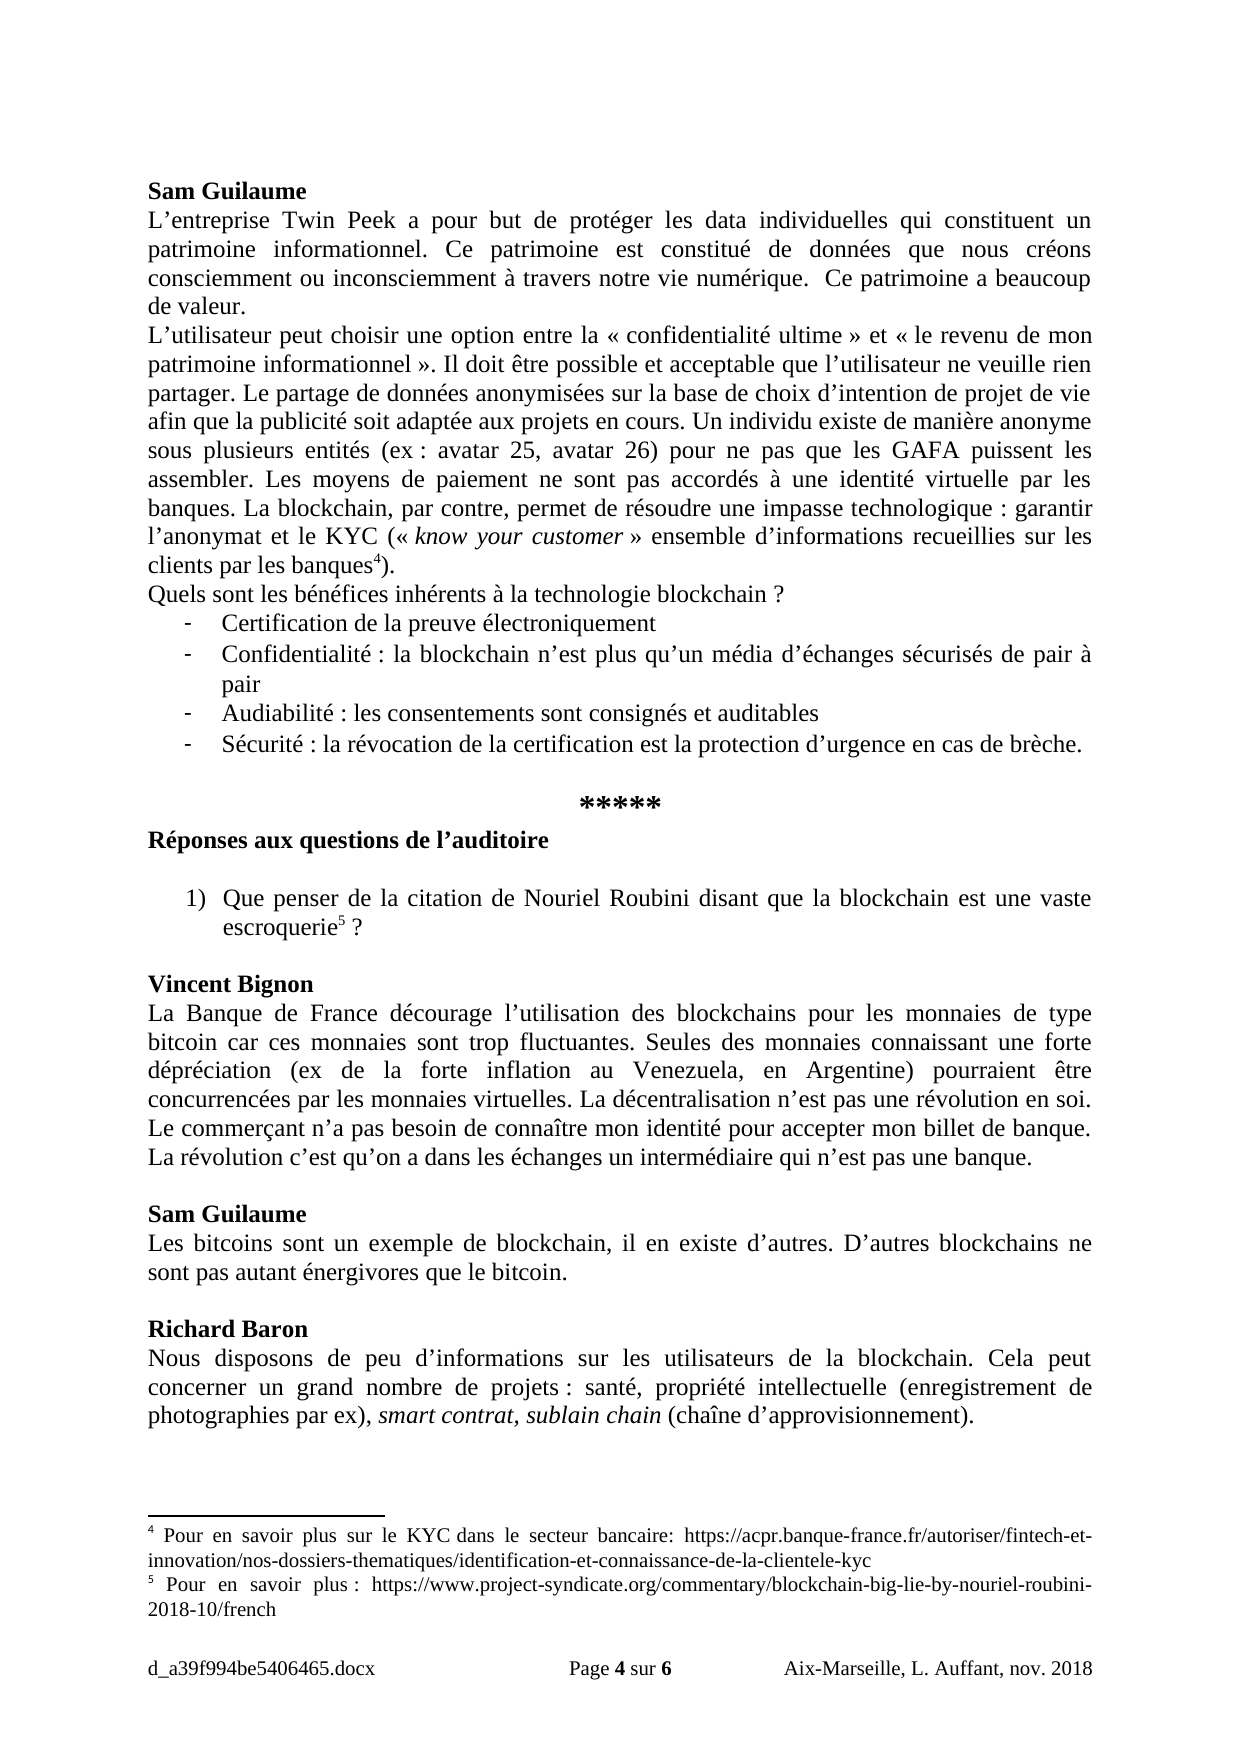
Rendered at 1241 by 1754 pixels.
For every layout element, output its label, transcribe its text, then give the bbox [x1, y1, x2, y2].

list Confidentialité : la blockchain n’est plus qu’un média d’échanges sécurisés de pair à pair [184, 638, 1093, 697]
text Nous disposons de peu d’informations sur les utilisateurs de la blockchain. Cela peut concerner un grand nombre de projets : santé, propriété intellectuelle (enregistrement de photographies par ex), smart contrat, sublain chain (chaîne d’approvisionnement). [148, 1343, 1093, 1429]
text Sam Guilaume [148, 1199, 1093, 1228]
text L’utilisateur peut choisir une option entre la « confidentialité ultime » et « le revenu de mon patrimoine informationnel ». Il doit être possible et acceptable que l’utilisateur ne veuille rien partager. Le partage de données anonymisées sur la base de choix d’intention de projet de vie afin que la publicité soit adaptée aux projets en cours. Un individu existe de manière anonyme sous plusieurs entités (ex : avatar 25, avatar 26) pour ne pas que les GAFA puissent les assembler. Les moyens de paiement ne sont pas accordés à une identité virtuelle par les banques. La blockchain, par contre, permet de résoudre une impasse technologique : garantir l’anonymat et le KYC (« know your customer » ensemble d’informations recueillies sur les clients par les banques). [148, 320, 1093, 579]
list Sécurité : la révocation de la certification est la protection d’urgence en cas de brèche. [184, 728, 1093, 758]
list Que penser de la citation de Nouriel Roubini disant que la blockchain est une vaste escroquerie ? [185, 883, 1093, 941]
list Audiabilité : les consentements sont consignés et auditables [184, 697, 1093, 728]
text ***** [148, 787, 1093, 826]
text Richard Baron [148, 1314, 1093, 1343]
text Réponses aux questions de l’auditoire [148, 826, 1093, 854]
list Certification de la preuve électroniquement [184, 608, 1093, 638]
text Quels sont les bénéfices inhérents à la technologie blockchain ? [148, 579, 1093, 608]
text Vincent Bignon [148, 969, 1093, 998]
text Sam Guilaume [148, 176, 1093, 205]
text L’entreprise Twin Peek a pour but de protéger les data individuelles qui constituent un patrimoine informationnel. Ce patrimoine est constitué de données que nous créons consciemment ou inconsciemment à travers notre vie numérique. Ce patrimoine a beaucoup de valeur. [148, 205, 1093, 320]
text Les bitcoins sont un exemple de blockchain, il en existe d’autres. D’autres blockchains ne sont pas autant énergivores que le bitcoin. [148, 1228, 1093, 1286]
text La Banque de France décourage l’utilisation des blockchains pour les monnaies de type bitcoin car ces monnaies sont trop fluctuantes. Seules des monnaies connaissant une forte dépréciation (ex de la forte inflation au Venezuela, en Argentine) pourraient être concurrencées par les monnaies virtuelles. La décentralisation n’est pas une révolution en soi. Le commerçant n’a pas besoin de connaître mon identité pour accepter mon billet de banque. La révolution c’est qu’on a dans les échanges un intermédiaire qui n’est pas une banque. [148, 998, 1093, 1171]
